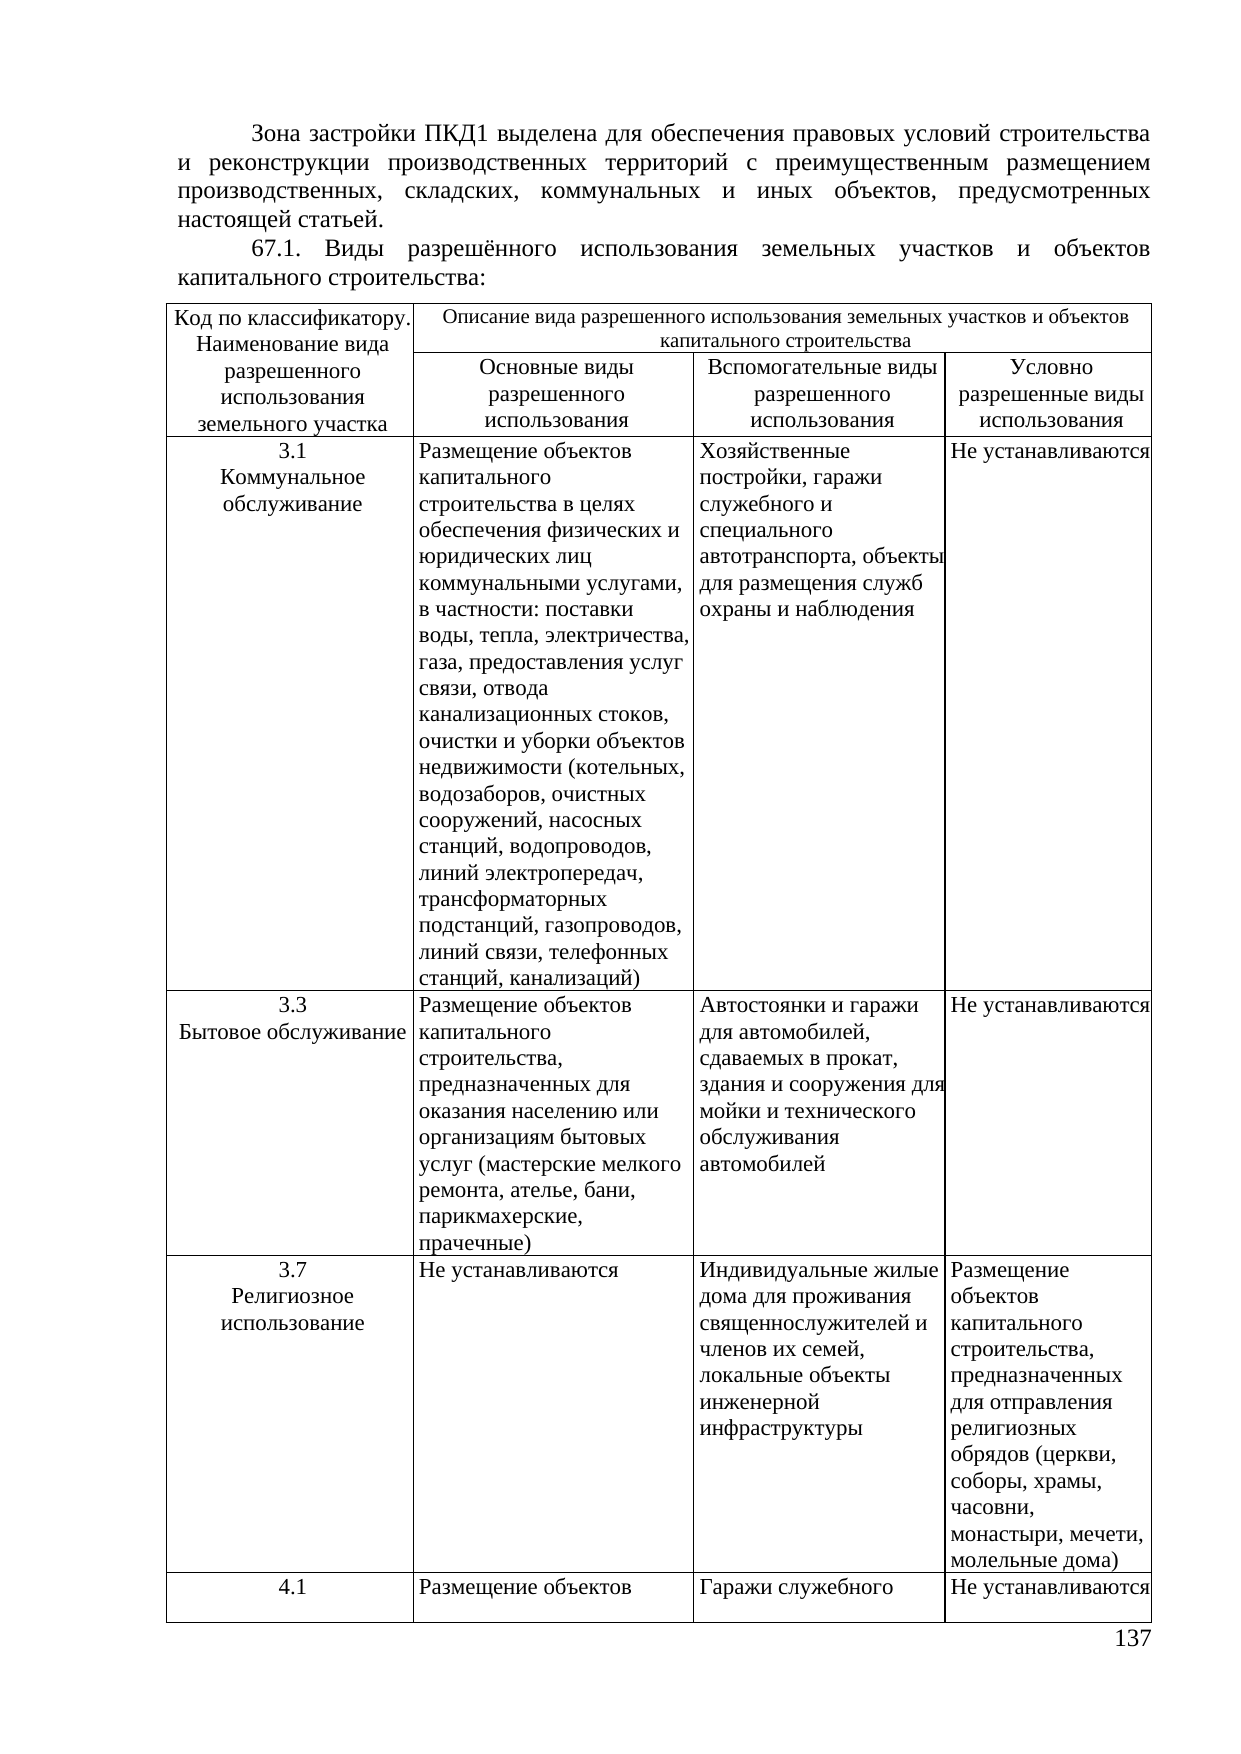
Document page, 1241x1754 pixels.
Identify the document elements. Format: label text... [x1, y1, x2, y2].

table_cell 3.7 Религиозное использование [167, 1256, 413, 1572]
table_cell Размещение объектов капитального строительства, предназначенных для оказания населению или организациям бытовых услуг (мастерские мелкого ремонта, ателье, бани, парикмахерские, прачечные) [414, 991, 693, 1255]
table_cell Индивидуальные жилые дома для проживания священнослужителей и членов их семей, локальные объекты инженерной инфраструктуры [694, 1256, 944, 1572]
table_cell Гаражи служебного автотранспорта, локальные объекты инженерной инфраструктуры [694, 1573, 944, 1622]
table_cell Вспомогательные виды разрешенного использования [694, 353, 944, 436]
table_cell Автостоянки и гаражи для автомобилей, сдаваемых в прокат, здания и сооружения для мойки и технического обслуживания автомобилей [694, 991, 944, 1255]
table_header Описание вида разрешенного использования земельных участков и объектов капитального строительства [414, 304, 1151, 352]
table_cell Не устанавливаются [946, 1573, 1151, 1622]
table_header Код по классификатору. Наименование вида разрешенного использования земельного участка [167, 304, 413, 436]
table_cell Основные виды разрешенного использования [414, 353, 693, 436]
table_cell Не устанавливаются [414, 1256, 693, 1572]
table_cell Размещение объектов капитального строительства, предназначенных для отправления религиозных обрядов (церкви, соборы, храмы, часовни, монастыри, мечети, молельные дома) [946, 1256, 1151, 1572]
table_cell Хозяйственные постройки, гаражи служебного и специального автотранспорта, объекты для размещения служб охраны и наблюдения [694, 437, 944, 990]
text 67.1. Виды разрешённого использования земельных участков и объектов капитального строительства: [177, 233, 1152, 291]
text Зона застройки ПКД1 выделена для обеспечения правовых условий строительства и реконструкции производственных территорий с преимущественным размещением производственных, складских, коммунальных и иных объектов, предусмотренных настоящей статьей. [177, 118, 1152, 233]
table_cell Не устанавливаются [946, 437, 1151, 990]
table_cell Размещение объектов капитального строительства в целях обеспечения физических и юридических лиц коммунальными услугами, в частности: поставки воды, тепла, электричества, газа, предоставления услуг связи, отвода канализационных стоков, очистки и уборки объектов недвижимости (котельных, водозаборов, очистных сооружений, насосных станций, водопроводов, линий электропередач, трансформаторных подстанций, газопроводов, линий связи, телефонных станций, канализаций) [414, 437, 693, 990]
table_cell Условно разрешенные виды использования [946, 353, 1151, 436]
table_cell 3.1 Коммунальное обслуживание [167, 437, 413, 990]
table_cell Не устанавливаются [946, 991, 1151, 1255]
table_cell 4.1 Деловое управление [167, 1573, 413, 1622]
table_cell 3.3 Бытовое обслуживание [167, 991, 413, 1255]
